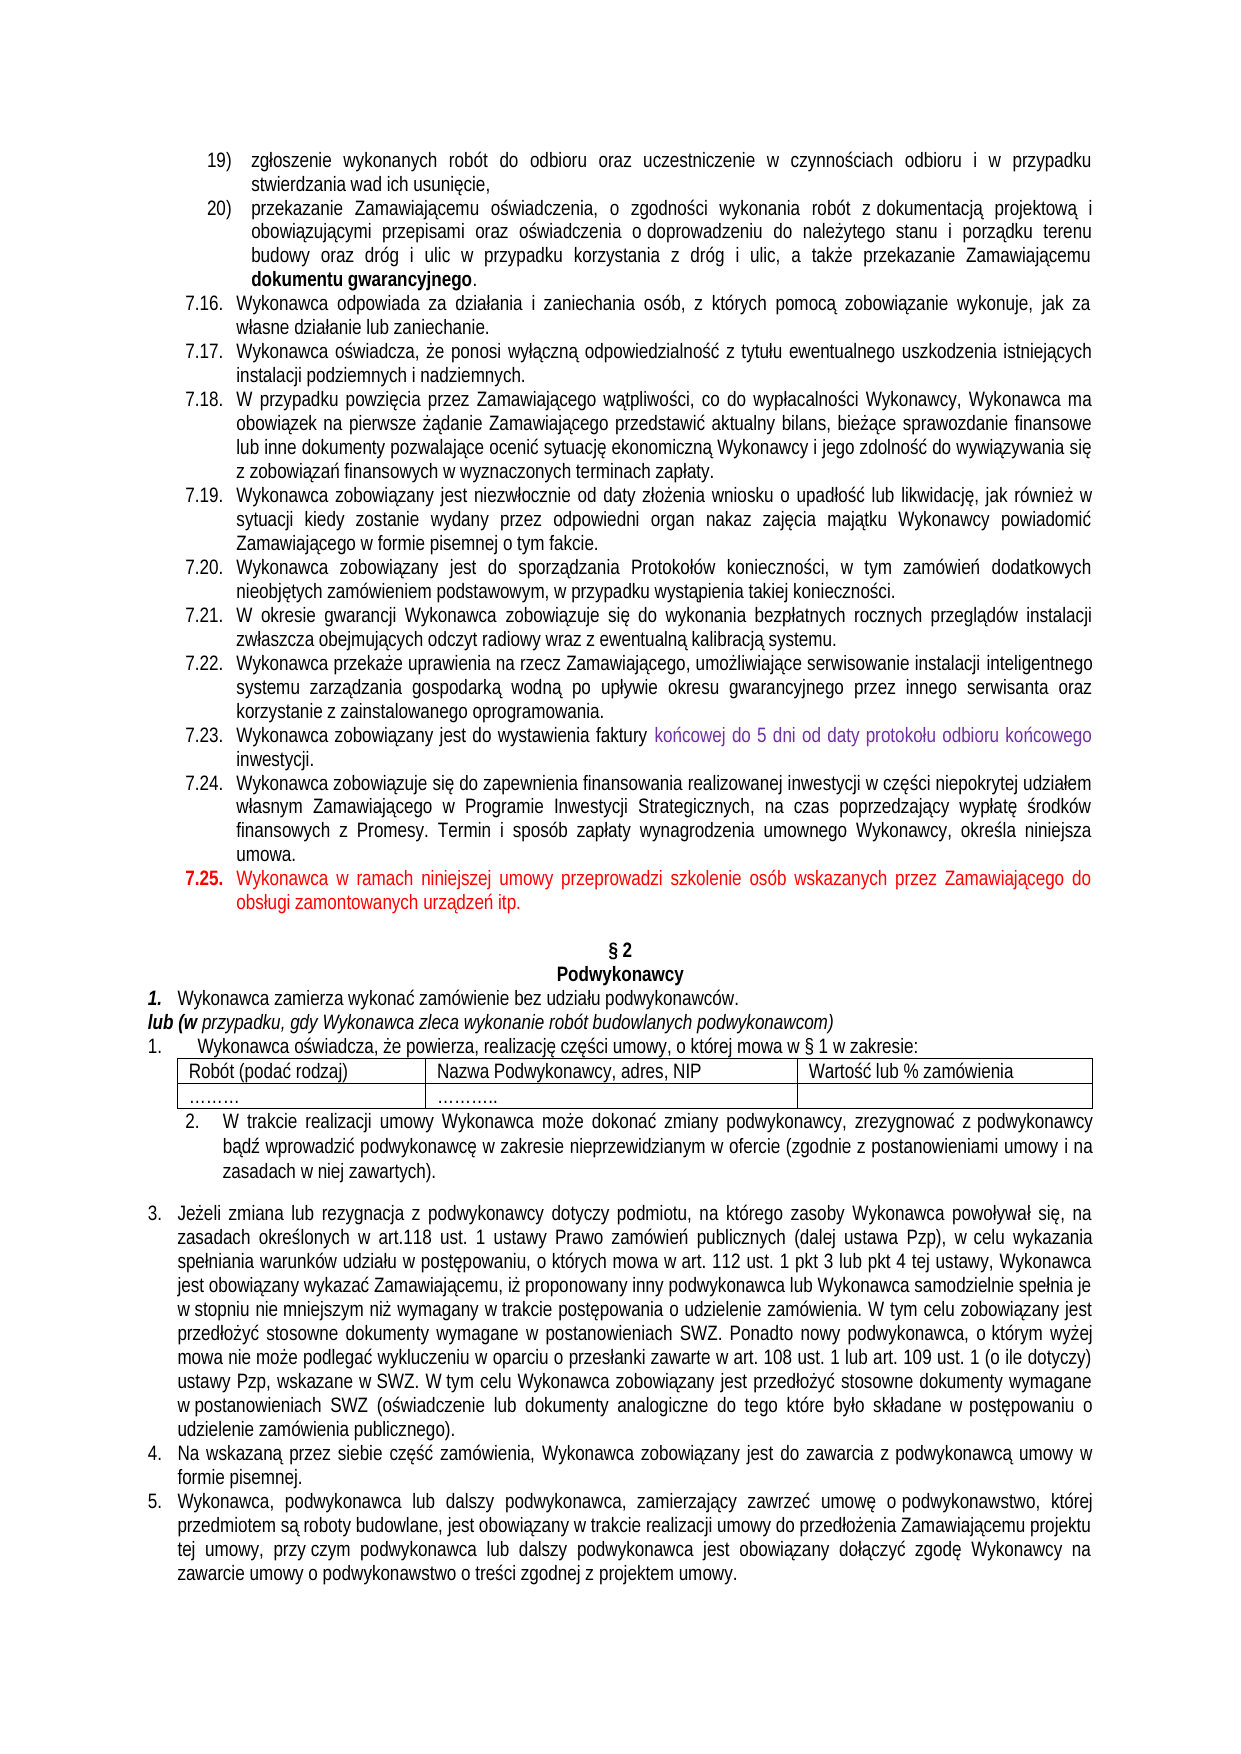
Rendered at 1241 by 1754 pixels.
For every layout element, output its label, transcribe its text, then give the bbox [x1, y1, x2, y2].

list Na wskazaną przez siebie część zamówienia, Wykonawca zobowiązany jest do zawarcia z podwykonawcą umowy w formie pisemnej. [148, 1441, 1093, 1488]
list Wykonawca przekaże uprawienia na rzecz Zamawiającego, umożliwiające serwisowanie instalacji inteligentnego systemu zarządzania gospodarką wodną po upływie okresu gwarancyjnego przez innego serwisanta oraz korzystanie z zainstalowanego oprogramowania. [185, 651, 1093, 723]
list Wykonawca zobowiązany jest do wystawienia faktury końcowej do 5 dni od daty protokołu odbioru końcowego inwestycji. [185, 723, 1093, 771]
table_cell [798, 1084, 1092, 1108]
table_header Robót (podać rodzaj) [178, 1059, 425, 1083]
list Wykonawca oświadcza, że ponosi wyłączną odpowiedzialność z tytułu ewentualnego uszkodzenia istniejących instalacji podziemnych i nadziemnych. [185, 339, 1093, 387]
text Podwykonawcy [148, 962, 1093, 986]
list Wykonawca, podwykonawca lub dalszy podwykonawca, zamierzający zawrzeć umowę o podwykonawstwo, której przedmiotem są roboty budowlane, jest obowiązany w trakcie realizacji umowy do przedłożenia Zamawiającemu projektu tej umowy, przy czym podwykonawca lub dalszy podwykonawca jest obowiązany dołączyć zgodę Wykonawcy na zawarcie umowy o podwykonawstwo o treści zgodnej z projektem umowy. [148, 1488, 1093, 1584]
list W przypadku powzięcia przez Zamawiającego wątpliwości, co do wypłacalności Wykonawcy, Wykonawca ma obowiązek na pierwsze żądanie Zamawiającego przedstawić aktualny bilans, bieżące sprawozdanie finansowe lub inne dokumenty pozwalające ocenić sytuację ekonomiczną Wykonawcy i jego zdolność do wywiązywania się z zobowiązań finansowych w wyznaczonych terminach zapłaty. [185, 387, 1093, 483]
text lub (w przypadku, gdy Wykonawca zleca wykonanie robót budowlanych podwykonawcom) [148, 1010, 1093, 1034]
list Wykonawca w ramach niniejszej umowy przeprowadzi szkolenie osób wskazanych przez Zamawiającego do obsługi zamontowanych urządzeń itp. [185, 866, 1093, 914]
list W trakcie realizacji umowy Wykonawca może dokonać zmiany podwykonawcy, zrezygnować z podwykonawcy bądź wprowadzić podwykonawcę w zakresie nieprzewidzianym w ofercie (zgodnie z postanowieniami umowy i na zasadach w niej zawartych). [185, 1109, 1093, 1183]
text § 2 [148, 938, 1093, 962]
list zgłoszenie wykonanych robót do odbioru oraz uczestniczenie w czynnościach odbioru i w przypadku stwierdzania wad ich usunięcie, [207, 148, 1093, 196]
table_header Wartość lub % zamówienia [798, 1059, 1092, 1083]
list Wykonawca zobowiązany jest do sporządzania Protokołów konieczności, w tym zamówień dodatkowych nieobjętych zamówieniem podstawowym, w przypadku wystąpienia takiej konieczności. [185, 555, 1093, 603]
list Wykonawca zobowiązuje się do zapewnienia finansowania realizowanej inwestycji w części niepokrytej udziałem własnym Zamawiającego w Programie Inwestycji Strategicznych, na czas poprzedzający wypłatę środków finansowych z Promesy. Termin i sposób zapłaty wynagrodzenia umownego Wykonawcy, określa niniejsza umowa. [185, 771, 1093, 866]
list Jeżeli zmiana lub rezygnacja z podwykonawcy dotyczy podmiotu, na którego zasoby Wykonawca powoływał się, na zasadach określonych w art.118 ust. 1 ustawy Prawo zamówień publicznych (dalej ustawa Pzp), w celu wykazania spełniania warunków udziału w postępowaniu, o których mowa w art. 112 ust. 1 pkt 3 lub pkt 4 tej ustawy, Wykonawca jest obowiązany wykazać Zamawiającemu, iż proponowany inny podwykonawca lub Wykonawca samodzielnie spełnia je w stopniu nie mniejszym niż wymagany w trakcie postępowania o udzielenie zamówienia. W tym celu zobowiązany jest przedłożyć stosowne dokumenty wymagane w postanowieniach SWZ. Ponadto nowy podwykonawca, o którym wyżej mowa nie może podlegać wykluczeniu w oparciu o przesłanki zawarte w art. 108 ust. 1 lub art. 109 ust. 1 (o ile dotyczy) ustawy Pzp, wskazane w SWZ. W tym celu Wykonawca zobowiązany jest przedłożyć stosowne dokumenty wymagane w postanowieniach SWZ (oświadczenie lub dokumenty analogiczne do tego które było składane w postępowaniu o udzielenie zamówienia publicznego). [148, 1201, 1093, 1441]
list przekazanie Zamawiającemu oświadczenia, o zgodności wykonania robót z dokumentacją projektową i obowiązującymi przepisami oraz oświadczenia o doprowadzeniu do należytego stanu i porządku terenu budowy oraz dróg i ulic w przypadku korzystania z dróg i ulic, a także przekazanie Zamawiającemu dokumentu gwarancyjnego. [207, 196, 1093, 291]
list Wykonawca odpowiada za działania i zaniechania osób, z których pomocą zobowiązanie wykonuje, jak za własne działanie lub zaniechanie. [185, 291, 1093, 339]
list Wykonawca zobowiązany jest niezwłocznie od daty złożenia wniosku o upadłość lub likwidację, jak również w sytuacji kiedy zostanie wydany przez odpowiedni organ nakaz zajęcia majątku Wykonawcy powiadomić Zamawiającego w formie pisemnej o tym fakcie. [185, 483, 1093, 555]
list W okresie gwarancji Wykonawca zobowiązuje się do wykonania bezpłatnych rocznych przeglądów instalacji zwłaszcza obejmujących odczyt radiowy wraz z ewentualną kalibracją systemu. [185, 603, 1093, 651]
table_header Nazwa Podwykonawcy, adres, NIP [426, 1059, 797, 1083]
list Wykonawca oświadcza, że powierza, realizację części umowy, o której mowa w § 1 w zakresie: [148, 1034, 1093, 1058]
table_cell ……….. [426, 1084, 797, 1108]
list Wykonawca zamierza wykonać zamówienie bez udziału podwykonawców. [148, 986, 1093, 1010]
table_cell ……… [178, 1084, 425, 1108]
